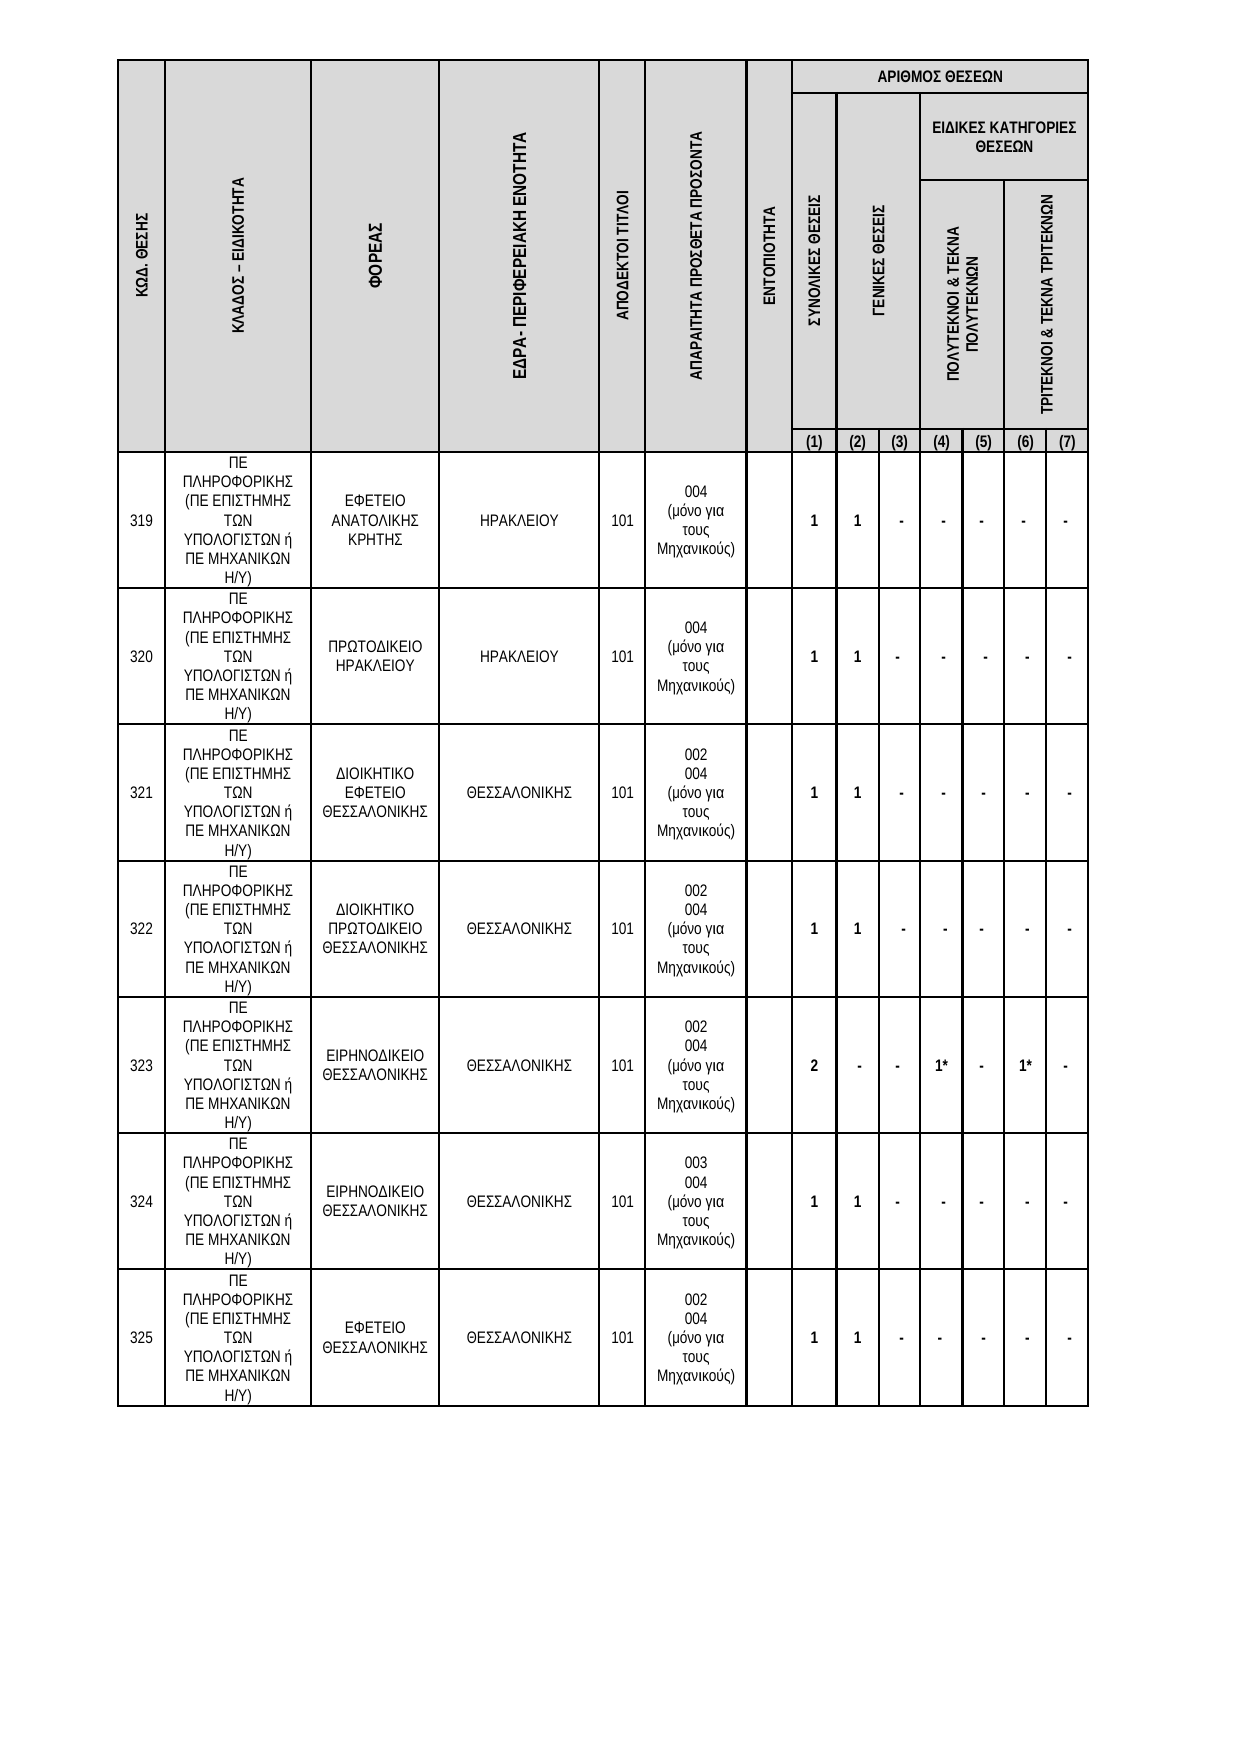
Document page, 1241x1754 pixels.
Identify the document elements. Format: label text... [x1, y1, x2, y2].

table_cell 322 [119, 862, 164, 996]
table_cell - [838, 998, 878, 1132]
table_cell ΠΕ ΠΛΗΡΟΦΟΡΙΚΗΣ (ΠΕ ΕΠΙΣΤΗΜΗΣ ΤΩΝ ΥΠΟΛΟΓΙΣΤΩΝ ή ΠΕ ΜΗΧΑΝΙΚΩΝ Η/Υ) [166, 725, 310, 859]
table_cell - [880, 725, 919, 859]
table_cell ΗΡΑΚΛΕΙΟΥ [440, 453, 598, 587]
table_cell - [1005, 862, 1045, 996]
table_cell ΕΙΡΗΝΟΔΙΚΕΙΟ ΘΕΣΣΑΛΟΝΙΚΗΣ [312, 998, 438, 1132]
table_cell ΘΕΣΣΑΛΟΝΙΚΗΣ [440, 725, 598, 859]
table_cell 1* [921, 998, 961, 1132]
table_cell - [1047, 589, 1087, 723]
table_cell 325 [119, 1270, 164, 1404]
table_cell (5) [964, 430, 1003, 451]
table_cell 002 004 (μόνο για τους Μηχανικούς) [646, 998, 745, 1132]
table_cell - [1047, 998, 1087, 1132]
table_cell - [921, 1270, 961, 1404]
table_cell 1 [793, 1270, 835, 1404]
table_cell (7) [1047, 430, 1087, 451]
table_cell 101 [600, 725, 644, 859]
table_cell - [1005, 1270, 1045, 1404]
table_cell - [880, 1270, 919, 1404]
table_cell [748, 862, 791, 996]
table_cell (4) [921, 430, 961, 451]
table_cell 002 004 (μόνο για τους Μηχανικούς) [646, 1270, 745, 1404]
table_cell 320 [119, 589, 164, 723]
table_cell - [1047, 1134, 1087, 1268]
table_cell - [964, 1270, 1003, 1404]
table_cell - [921, 453, 961, 587]
table_cell ΠΕ ΠΛΗΡΟΦΟΡΙΚΗΣ (ΠΕ ΕΠΙΣΤΗΜΗΣ ΤΩΝ ΥΠΟΛΟΓΙΣΤΩΝ ή ΠΕ ΜΗΧΑΝΙΚΩΝ Η/Υ) [166, 998, 310, 1132]
table_cell - [1047, 1270, 1087, 1404]
table_cell 1 [793, 1134, 835, 1268]
table_header ΦΟΡΕΑΣ [312, 61, 438, 451]
table_header ΚΩΔ. ΘΕΣΗΣ [119, 61, 164, 451]
table_cell 101 [600, 998, 644, 1132]
table_cell ΔΙΟΙΚΗΤΙΚΟ ΕΦΕΤΕΙΟ ΘΕΣΣΑΛΟΝΙΚΗΣ [312, 725, 438, 859]
table_cell 101 [600, 1134, 644, 1268]
table_cell 1 [838, 1134, 878, 1268]
table_cell - [964, 862, 1003, 996]
table_cell 1 [838, 1270, 878, 1404]
table_cell ΣΥΝΟΛΙΚΕΣ ΘΕΣΕΙΣ [793, 94, 835, 428]
table_cell 004 (μόνο για τους Μηχανικούς) [646, 453, 745, 587]
table_cell 324 [119, 1134, 164, 1268]
table_cell 1 [793, 453, 835, 587]
table_cell [748, 1134, 791, 1268]
table_cell [748, 453, 791, 587]
table_cell - [1047, 862, 1087, 996]
table_cell 1 [838, 725, 878, 859]
table_cell [748, 725, 791, 859]
table_cell 321 [119, 725, 164, 859]
table_cell - [1005, 453, 1045, 587]
table_cell ΓΕΝΙΚΕΣ ΘΕΣΕΙΣ [838, 94, 919, 428]
table_cell 2 [793, 998, 835, 1132]
table_cell - [1047, 725, 1087, 859]
table_cell - [964, 589, 1003, 723]
table_cell - [1005, 1134, 1045, 1268]
table_cell 101 [600, 1270, 644, 1404]
table_cell 1 [838, 453, 878, 587]
table_cell 1 [838, 589, 878, 723]
table_cell ΘΕΣΣΑΛΟΝΙΚΗΣ [440, 862, 598, 996]
table_cell - [921, 862, 961, 996]
table_cell - [880, 998, 919, 1132]
table_cell ΠΕ ΠΛΗΡΟΦΟΡΙΚΗΣ (ΠΕ ΕΠΙΣΤΗΜΗΣ ΤΩΝ ΥΠΟΛΟΓΙΣΤΩΝ ή ΠΕ ΜΗΧΑΝΙΚΩΝ Η/Υ) [166, 1270, 310, 1404]
table_cell ΘΕΣΣΑΛΟΝΙΚΗΣ [440, 1270, 598, 1404]
table_cell - [921, 1134, 961, 1268]
table_cell ΘΕΣΣΑΛΟΝΙΚΗΣ [440, 998, 598, 1132]
table_cell 1* [1005, 998, 1045, 1132]
table_cell ΠΟΛΥΤΕΚΝΟΙ & ΤΕΚΝΑ ΠΟΛΥΤΕΚΝΩΝ [921, 181, 1003, 428]
table_cell ΤΡΙΤΕΚΝΟΙ & ΤΕΚΝΑ ΤΡΙΤΕΚΝΩΝ [1005, 181, 1087, 428]
table_cell (3) [880, 430, 919, 451]
table_cell - [880, 1134, 919, 1268]
table_cell 1 [793, 589, 835, 723]
table_header ΕΔΡΑ- ΠΕΡΙΦΕΡΕΙΑΚΗ ΕΝΟΤΗΤΑ [440, 61, 598, 451]
table_cell ΔΙΟΙΚΗΤΙΚΟ ΠΡΩΤΟΔΙΚΕΙΟ ΘΕΣΣΑΛΟΝΙΚΗΣ [312, 862, 438, 996]
table_cell 319 [119, 453, 164, 587]
table_cell (2) [838, 430, 878, 451]
table_cell ΘΕΣΣΑΛΟΝΙΚΗΣ [440, 1134, 598, 1268]
table_cell ΠΕ ΠΛΗΡΟΦΟΡΙΚΗΣ (ΠΕ ΕΠΙΣΤΗΜΗΣ ΤΩΝ ΥΠΟΛΟΓΙΣΤΩΝ ή ΠΕ ΜΗΧΑΝΙΚΩΝ Η/Υ) [166, 453, 310, 587]
table_cell 323 [119, 998, 164, 1132]
table_cell [748, 1270, 791, 1404]
table_cell - [921, 589, 961, 723]
table_cell 101 [600, 862, 644, 996]
table_cell - [1005, 589, 1045, 723]
table_cell - [964, 453, 1003, 587]
table_cell 003 004 (μόνο για τους Μηχανικούς) [646, 1134, 745, 1268]
table_cell - [921, 725, 961, 859]
table_cell - [1005, 725, 1045, 859]
table_cell ΠΕ ΠΛΗΡΟΦΟΡΙΚΗΣ (ΠΕ ΕΠΙΣΤΗΜΗΣ ΤΩΝ ΥΠΟΛΟΓΙΣΤΩΝ ή ΠΕ ΜΗΧΑΝΙΚΩΝ Η/Υ) [166, 1134, 310, 1268]
table_cell 1 [838, 862, 878, 996]
table_cell ΕΦΕΤΕΙΟ ΑΝΑΤΟΛΙΚΗΣ ΚΡΗΤΗΣ [312, 453, 438, 587]
table_cell (1) [793, 430, 835, 451]
table_cell - [964, 998, 1003, 1132]
table_cell 1 [793, 725, 835, 859]
table_cell 002 004 (μόνο για τους Μηχανικούς) [646, 862, 745, 996]
table_cell - [880, 862, 919, 996]
table_cell 002 004 (μόνο για τους Μηχανικούς) [646, 725, 745, 859]
table_cell - [880, 589, 919, 723]
table_header ΑΠΟΔΕΚΤΟΙ ΤΙΤΛΟΙ [600, 61, 644, 451]
table_cell ΠΕ ΠΛΗΡΟΦΟΡΙΚΗΣ (ΠΕ ΕΠΙΣΤΗΜΗΣ ΤΩΝ ΥΠΟΛΟΓΙΣΤΩΝ ή ΠΕ ΜΗΧΑΝΙΚΩΝ Η/Υ) [166, 589, 310, 723]
table_cell 004 (μόνο για τους Μηχανικούς) [646, 589, 745, 723]
table_header ΚΛΑΔΟΣ – ΕΙΔΙΚΟΤΗΤΑ [166, 61, 310, 451]
table_cell [748, 589, 791, 723]
table_header ΕΝΤΟΠΙΟΤΗΤΑ [748, 61, 791, 451]
table_cell ΕΙΔΙΚΕΣ ΚΑΤΗΓΟΡΙΕΣ ΘΕΣΕΩΝ [921, 94, 1087, 179]
table_cell 101 [600, 589, 644, 723]
table_cell ΠΡΩΤΟΔΙΚΕΙΟ ΗΡΑΚΛΕΙΟΥ [312, 589, 438, 723]
table_header ΑΡΙΘΜΟΣ ΘΕΣΕΩΝ [793, 61, 1087, 92]
table_cell 1 [793, 862, 835, 996]
table_cell ΕΦΕΤΕΙΟ ΘΕΣΣΑΛΟΝΙΚΗΣ [312, 1270, 438, 1404]
table_cell [748, 998, 791, 1132]
table_cell 101 [600, 453, 644, 587]
table_cell (6) [1005, 430, 1045, 451]
table_cell ΗΡΑΚΛΕΙΟΥ [440, 589, 598, 723]
table_cell ΕΙΡΗΝΟΔΙΚΕΙΟ ΘΕΣΣΑΛΟΝΙΚΗΣ [312, 1134, 438, 1268]
table_header ΑΠΑΡΑΙΤΗΤΑ ΠΡΟΣΘΕΤΑ ΠΡΟΣΟΝΤΑ [646, 61, 745, 451]
table_cell ΠΕ ΠΛΗΡΟΦΟΡΙΚΗΣ (ΠΕ ΕΠΙΣΤΗΜΗΣ ΤΩΝ ΥΠΟΛΟΓΙΣΤΩΝ ή ΠΕ ΜΗΧΑΝΙΚΩΝ Η/Υ) [166, 862, 310, 996]
table_cell - [880, 453, 919, 587]
table_cell - [964, 725, 1003, 859]
table_cell - [964, 1134, 1003, 1268]
table_cell - [1047, 453, 1087, 587]
